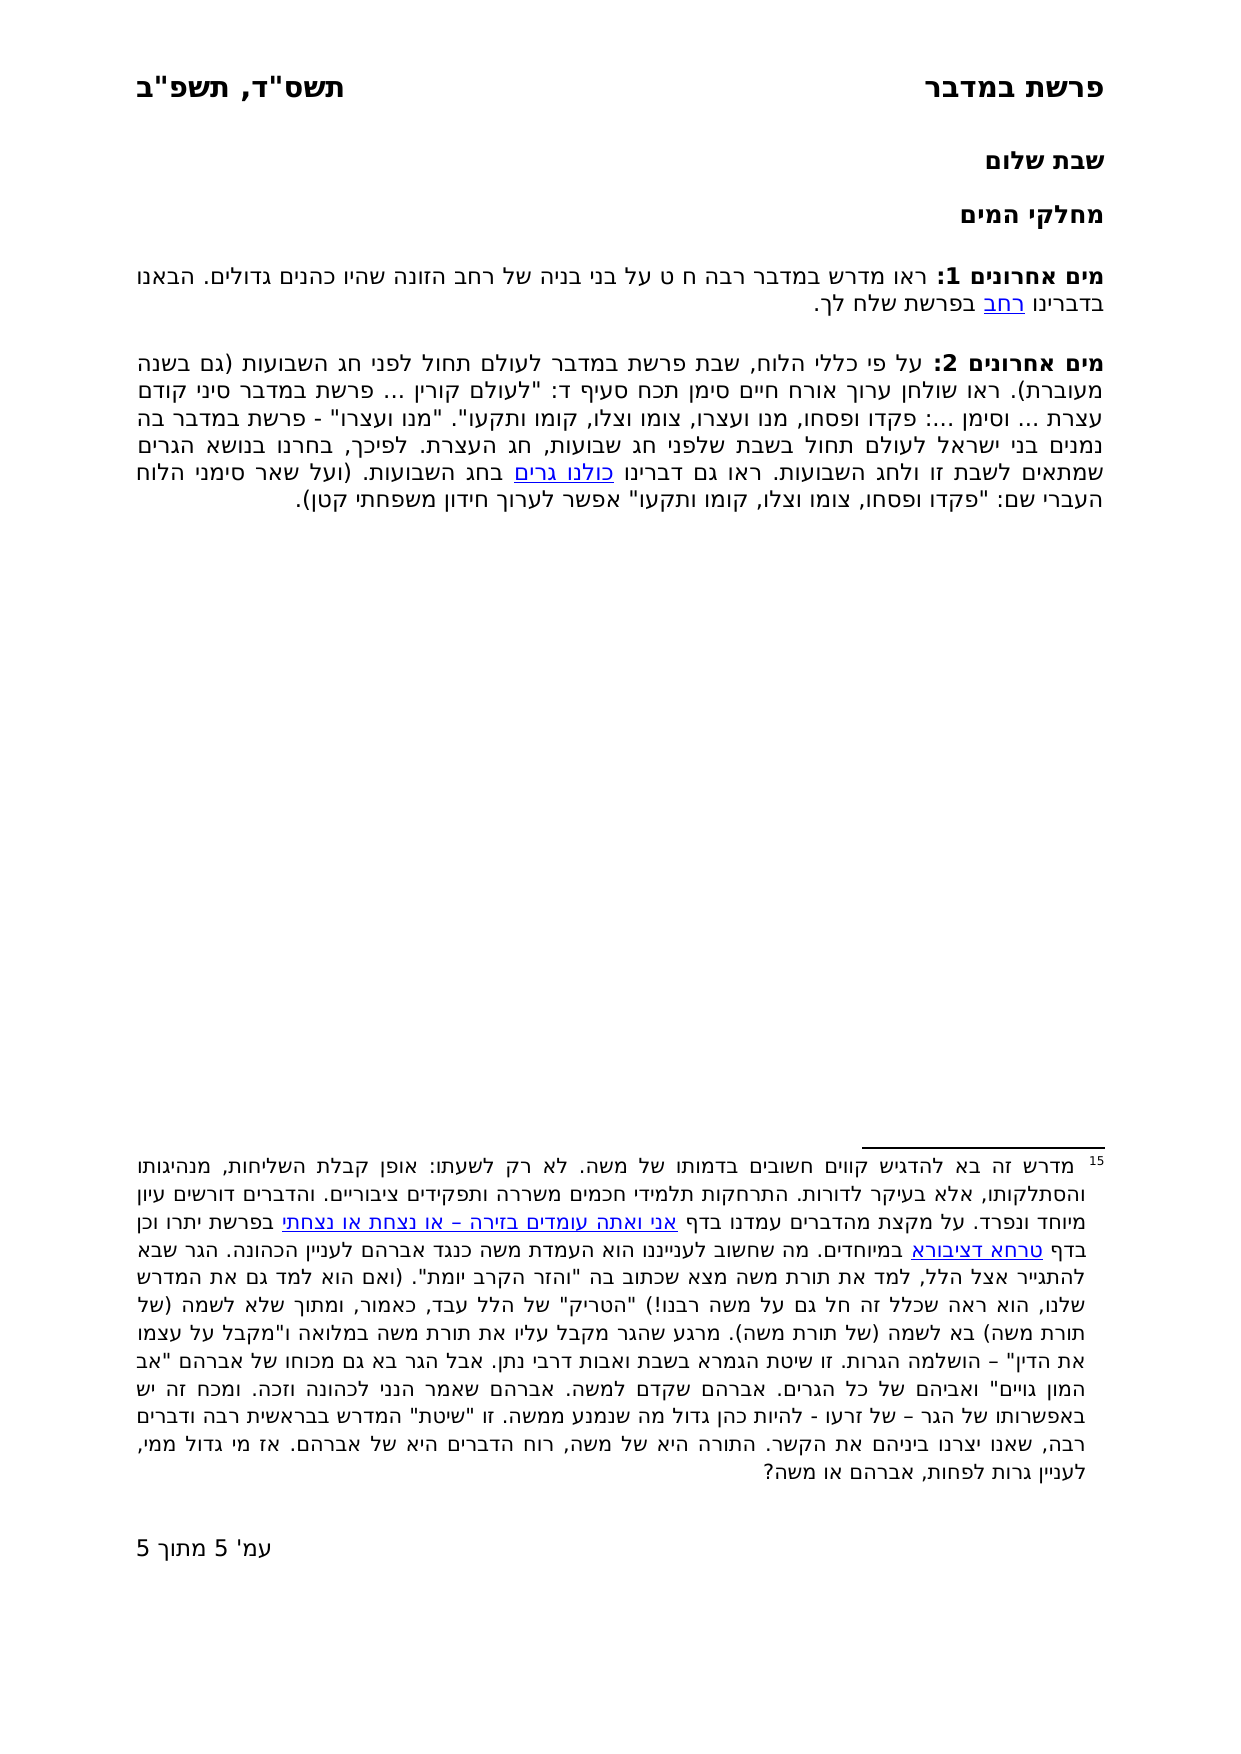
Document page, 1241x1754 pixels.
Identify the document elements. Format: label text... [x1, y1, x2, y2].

text מים אחרונים 2: על פי כללי הלוח, שבת פרשת במדבר לעולם תחול לפני חג השבועות (גם בשנה מעוברת). ראו שולחן ערוך אורח חיים סימן תכח סעיף ד: "לעולם קורין ... פרשת במדבר סיני קודם עצרת ... וסימן ...: פקדו ופסחו, מנו ועצרו, צומו וצלו, קומו ותקעו". "מנו ועצרו" - פרשת במדבר בה נמנים לעולם תחול בשבת שלפני חג שבועות, חג העצרת. לפיכך, בחרנו בנושא הגרים שמתאים לשבת זו ולחג השבועות. ראו גם דברינו כולנו גרים בחג השבועות. (ועל שאר סימני הלוח העברי שם: "פקדו ופסחו, צומו וצלו, קומו ותקעו" אפשר לערוך חידון משפחתי קטן). [136, 350, 1104, 513]
text מים אחרונים 1: ראו מדרש במדבר רבה ח ט על בני בניה של רחב הזונה שהיו כהנים גדולים. הבאנו בדברינו רחב בפרשת שלח לך. [136, 263, 1104, 317]
text שבת שלום [136, 142, 1104, 175]
text מחלקי המים [136, 196, 1104, 229]
